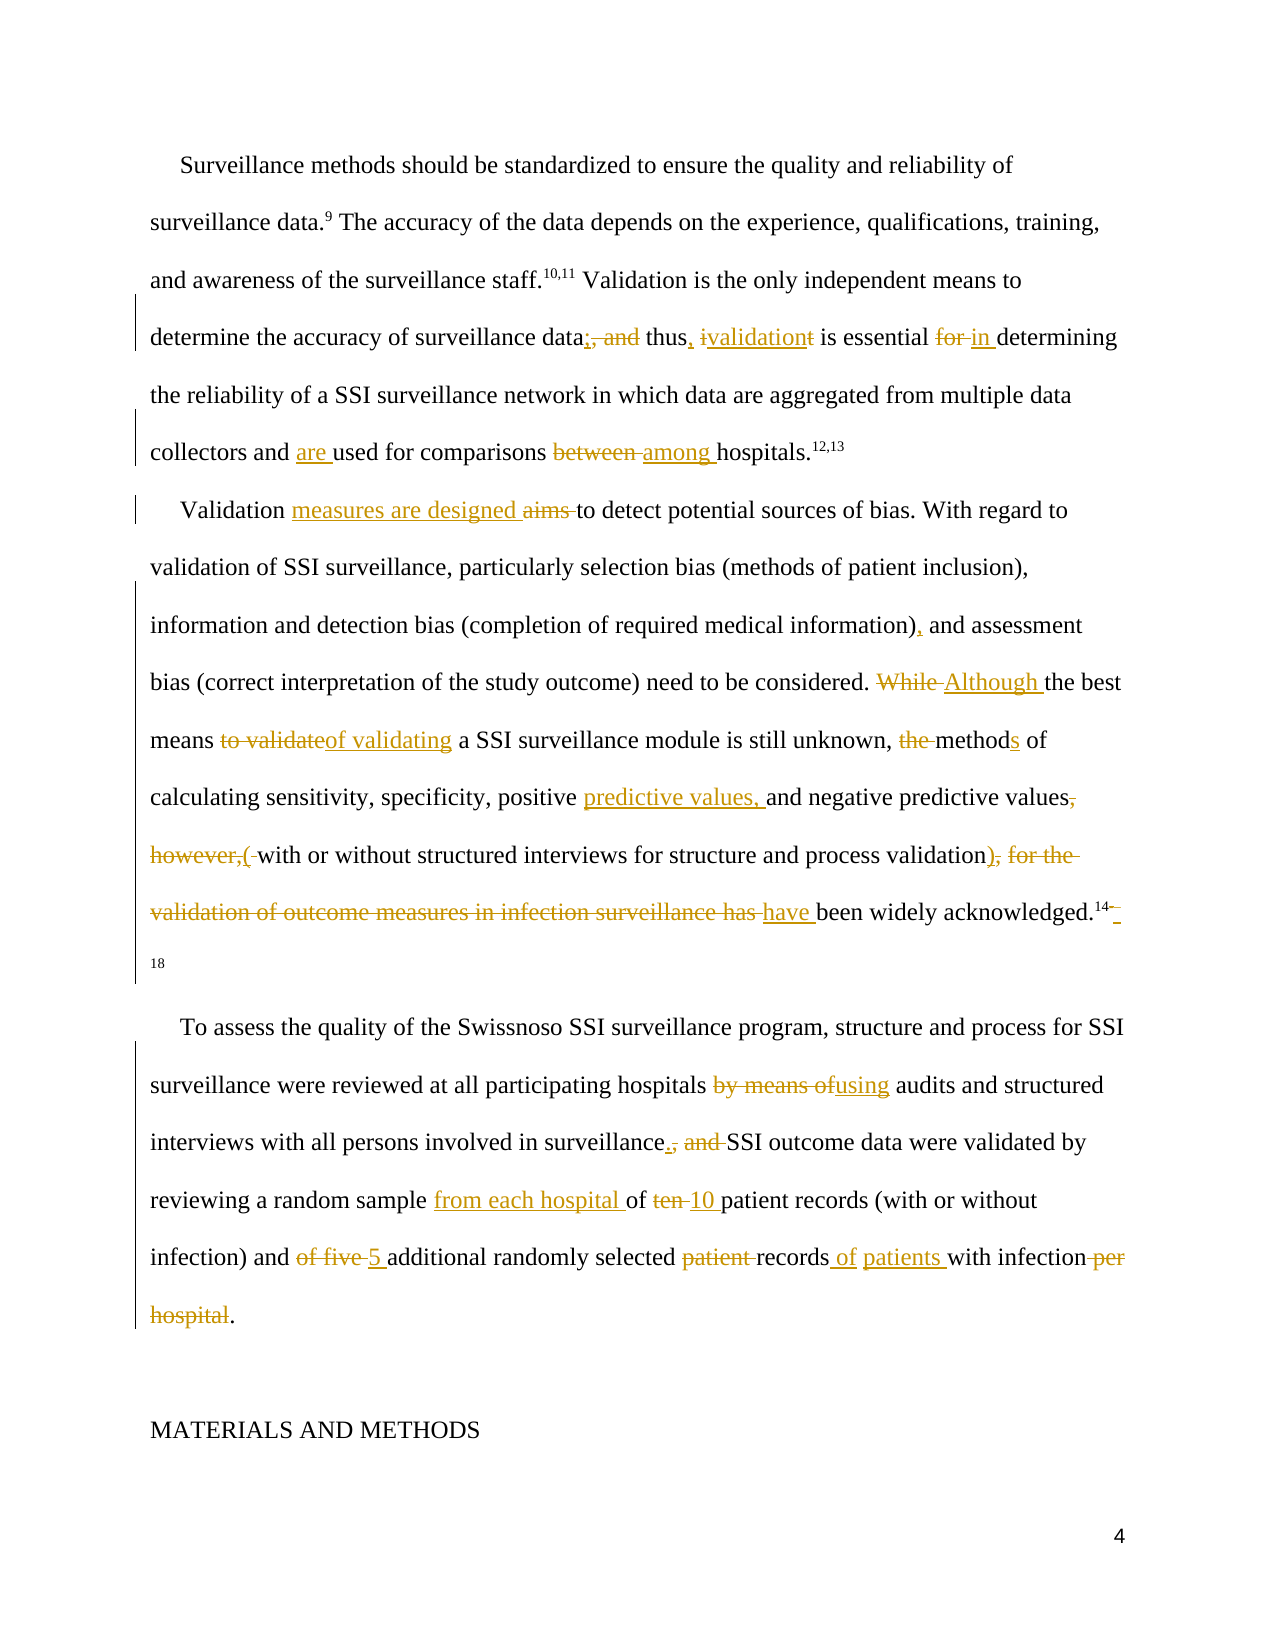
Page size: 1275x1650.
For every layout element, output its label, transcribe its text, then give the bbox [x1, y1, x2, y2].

list MATERIALS AND METHODS [150, 1415, 1125, 1444]
text Surveillance methods should be standardized to ensure the quality and reliability of surveillance data.9 The accuracy of the data depends on the experience, qualifications, training, and awareness of the surveillance staff.10,11 Validation is the only independent means to determine the accuracy of surveillance data thus is essential determining the reliability of a SSI surveillance network in which data are aggregated from multiple data collectors and used for comparisons hospitals.12,13 [150, 150, 1125, 466]
list To assess the quality of the Swissnoso SSI surveillance program, structure and process for SSI surveillance were reviewed at all participating hospitals audits and structured interviews with all persons involved in surveillance SSI outcome data were validated by reviewing a random sample of patient records (with or without infection) and additional randomly selected records with infection. [150, 1012, 1125, 1329]
text Validation to detect potential sources of bias. With regard to validation of SSI surveillance, particularly selection bias (methods of patient inclusion), information and detection bias (completion of required medical information) and assessment bias (correct interpretation of the study outcome) need to be considered. the best means a SSI surveillance module is still unknown, method of calculating sensitivity, specificity, positive and negative predictive values with or without structured interviews for structure and process validation been widely acknowledged.1418 [150, 495, 1125, 984]
